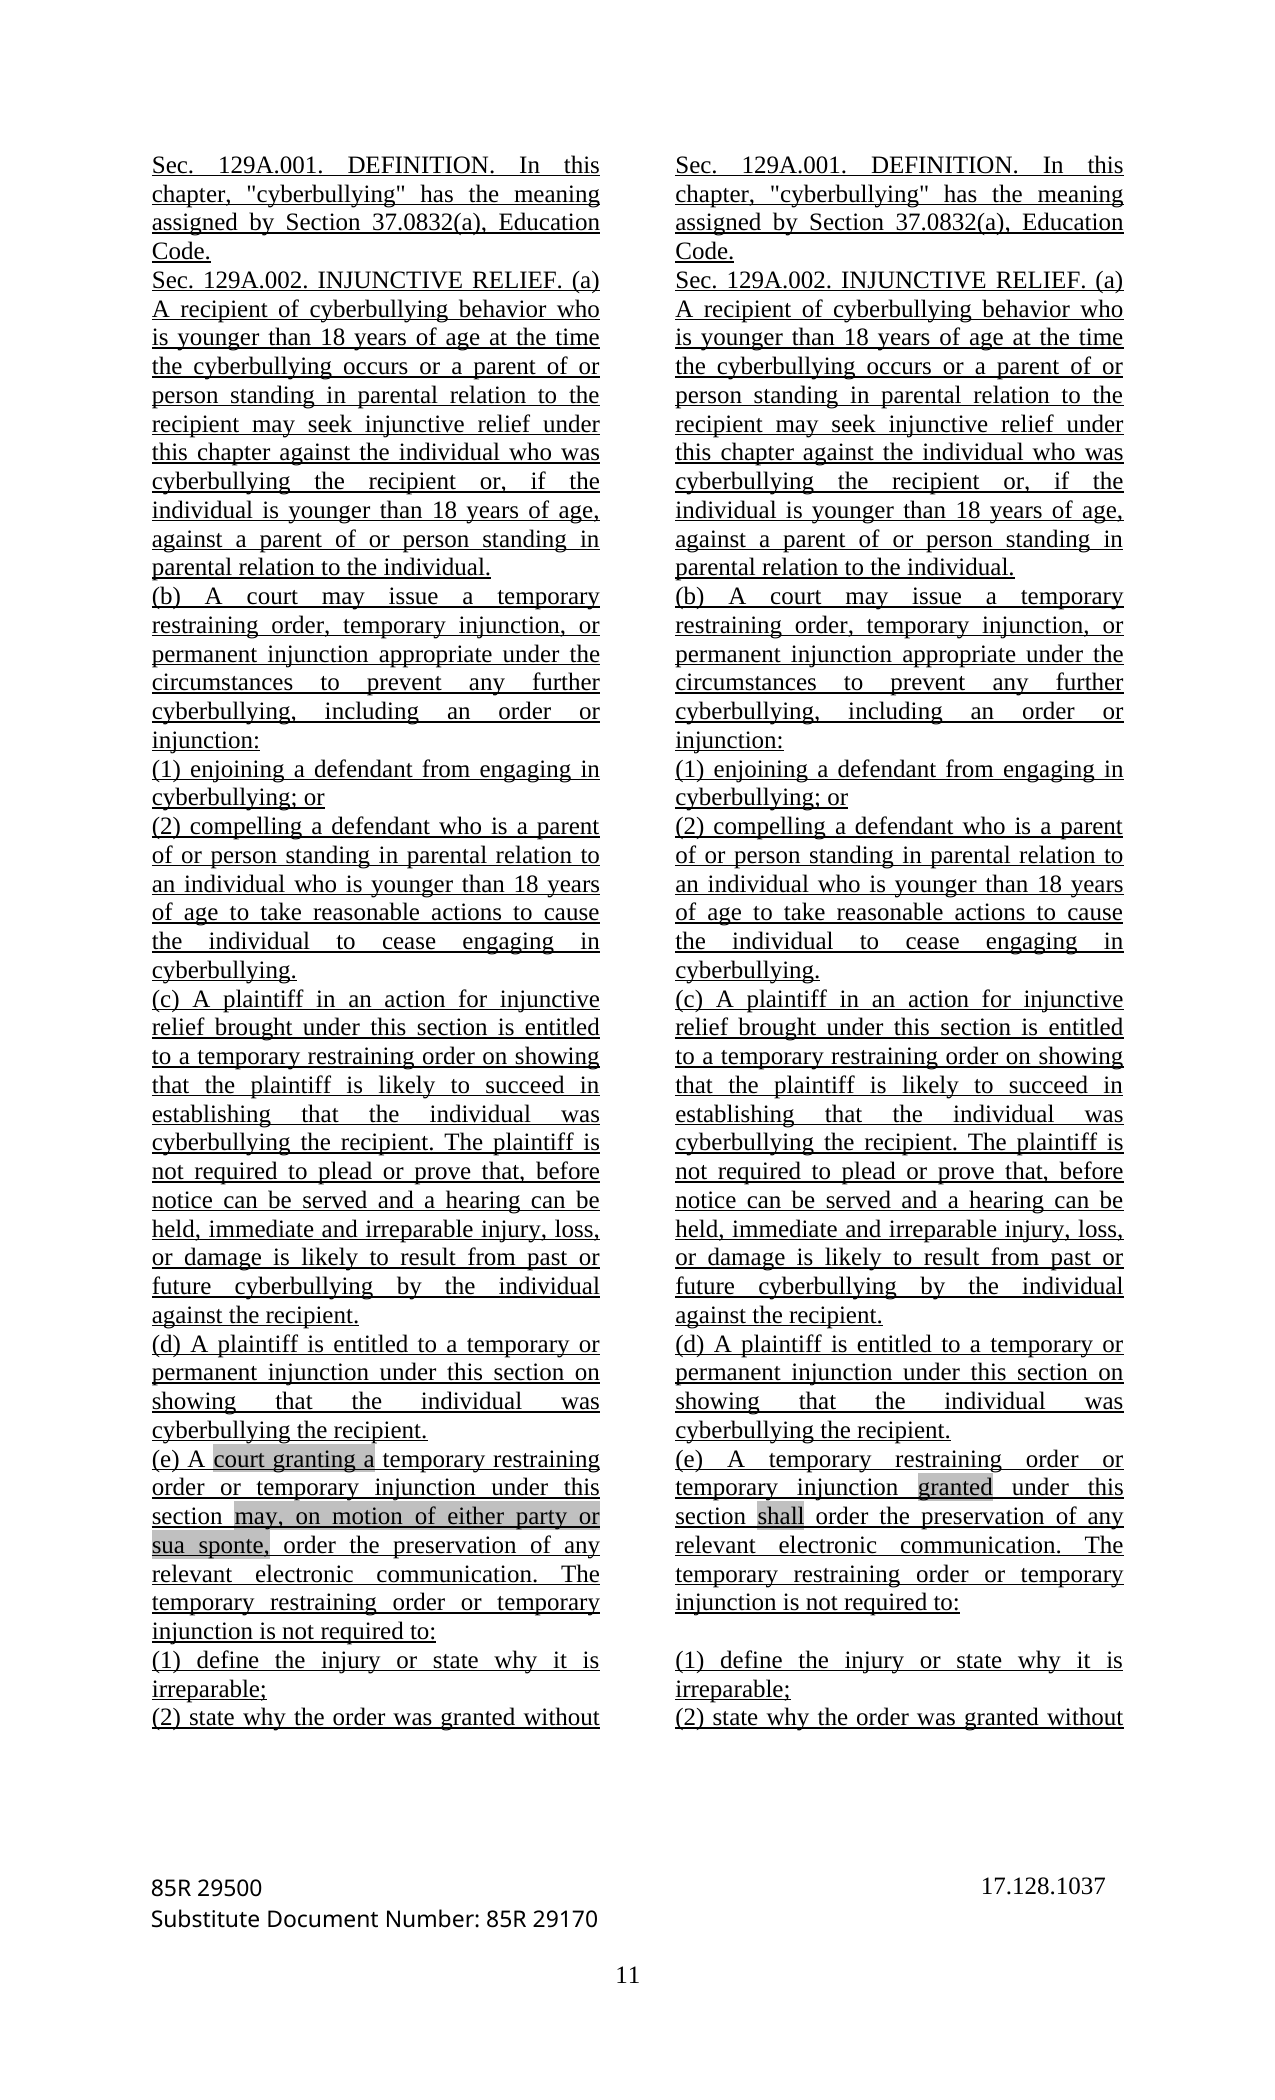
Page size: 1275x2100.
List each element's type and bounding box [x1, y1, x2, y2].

table_cell [138, 150, 1137, 1761]
